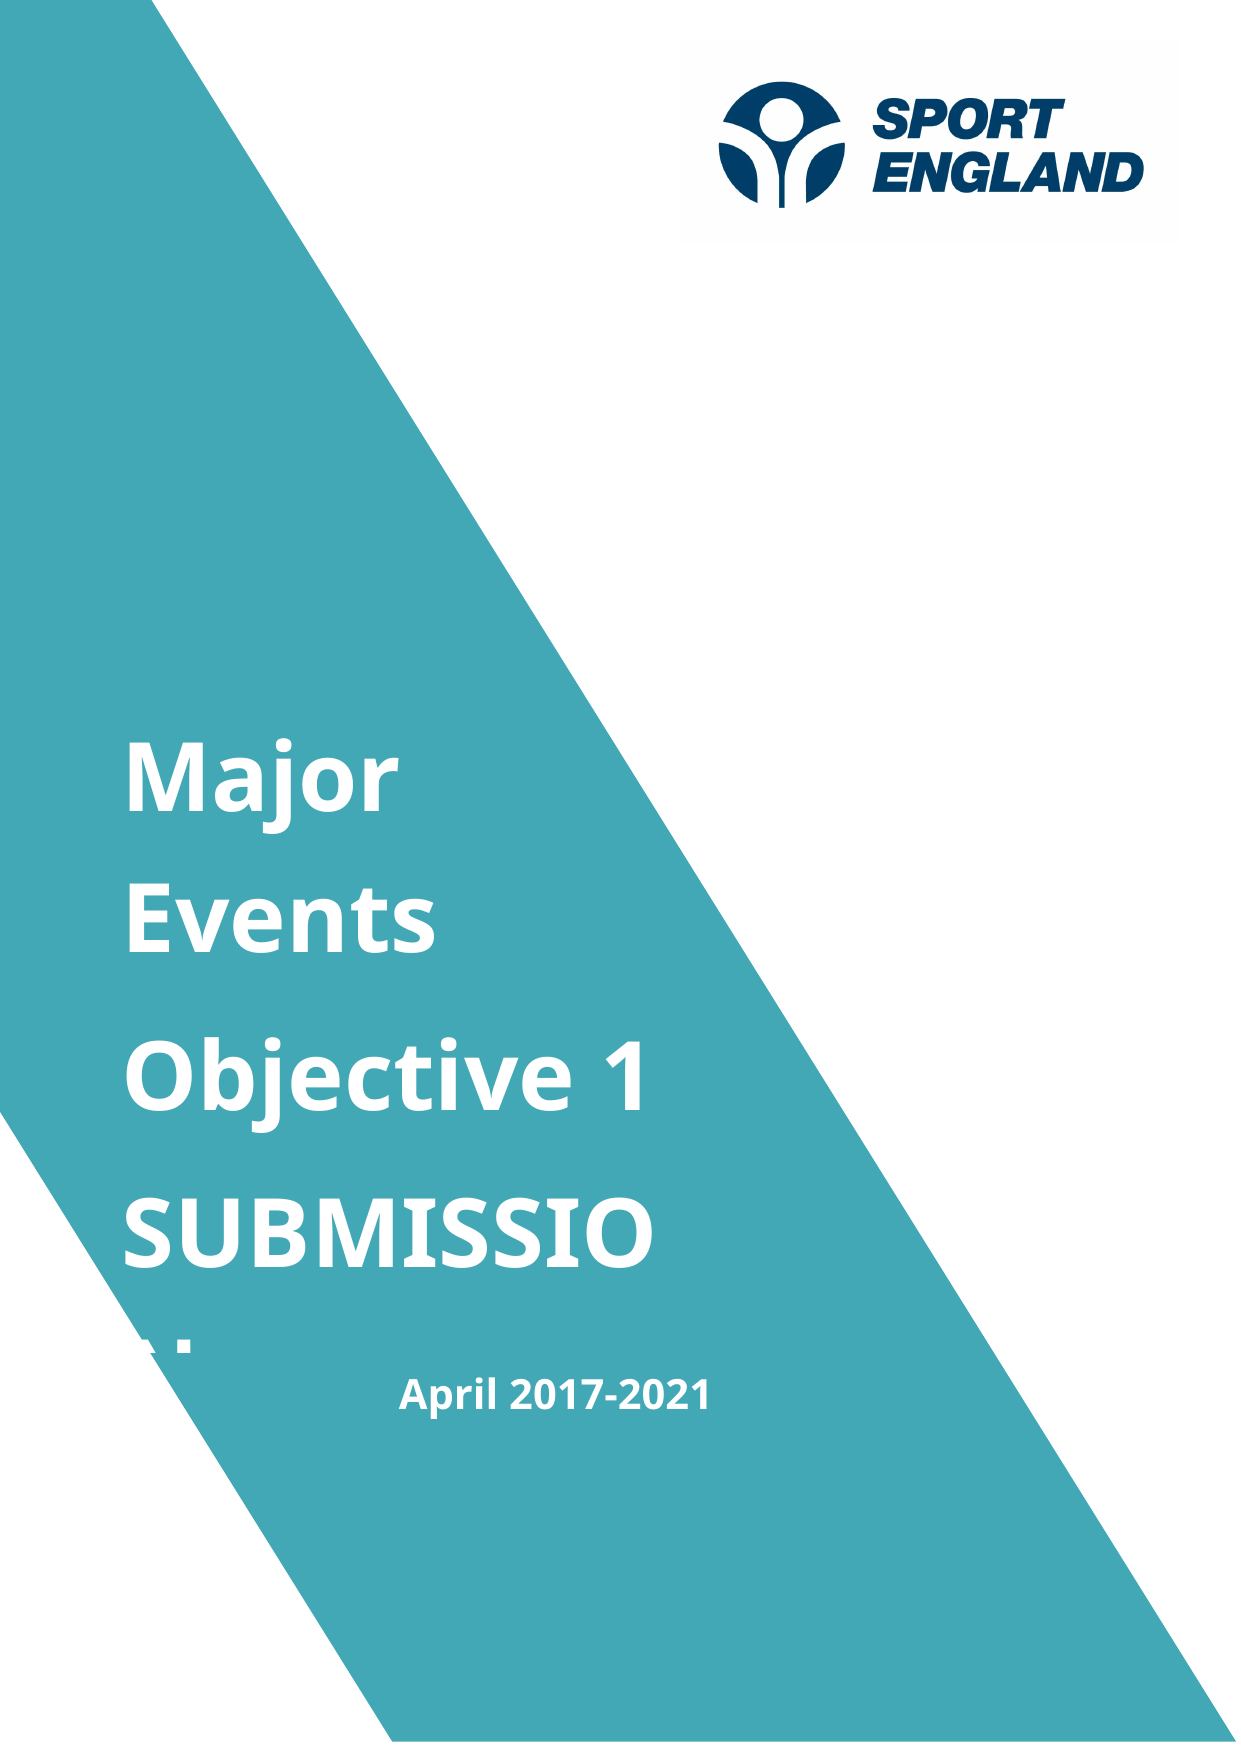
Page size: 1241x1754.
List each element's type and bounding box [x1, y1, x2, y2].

picture [679, 42, 1179, 243]
